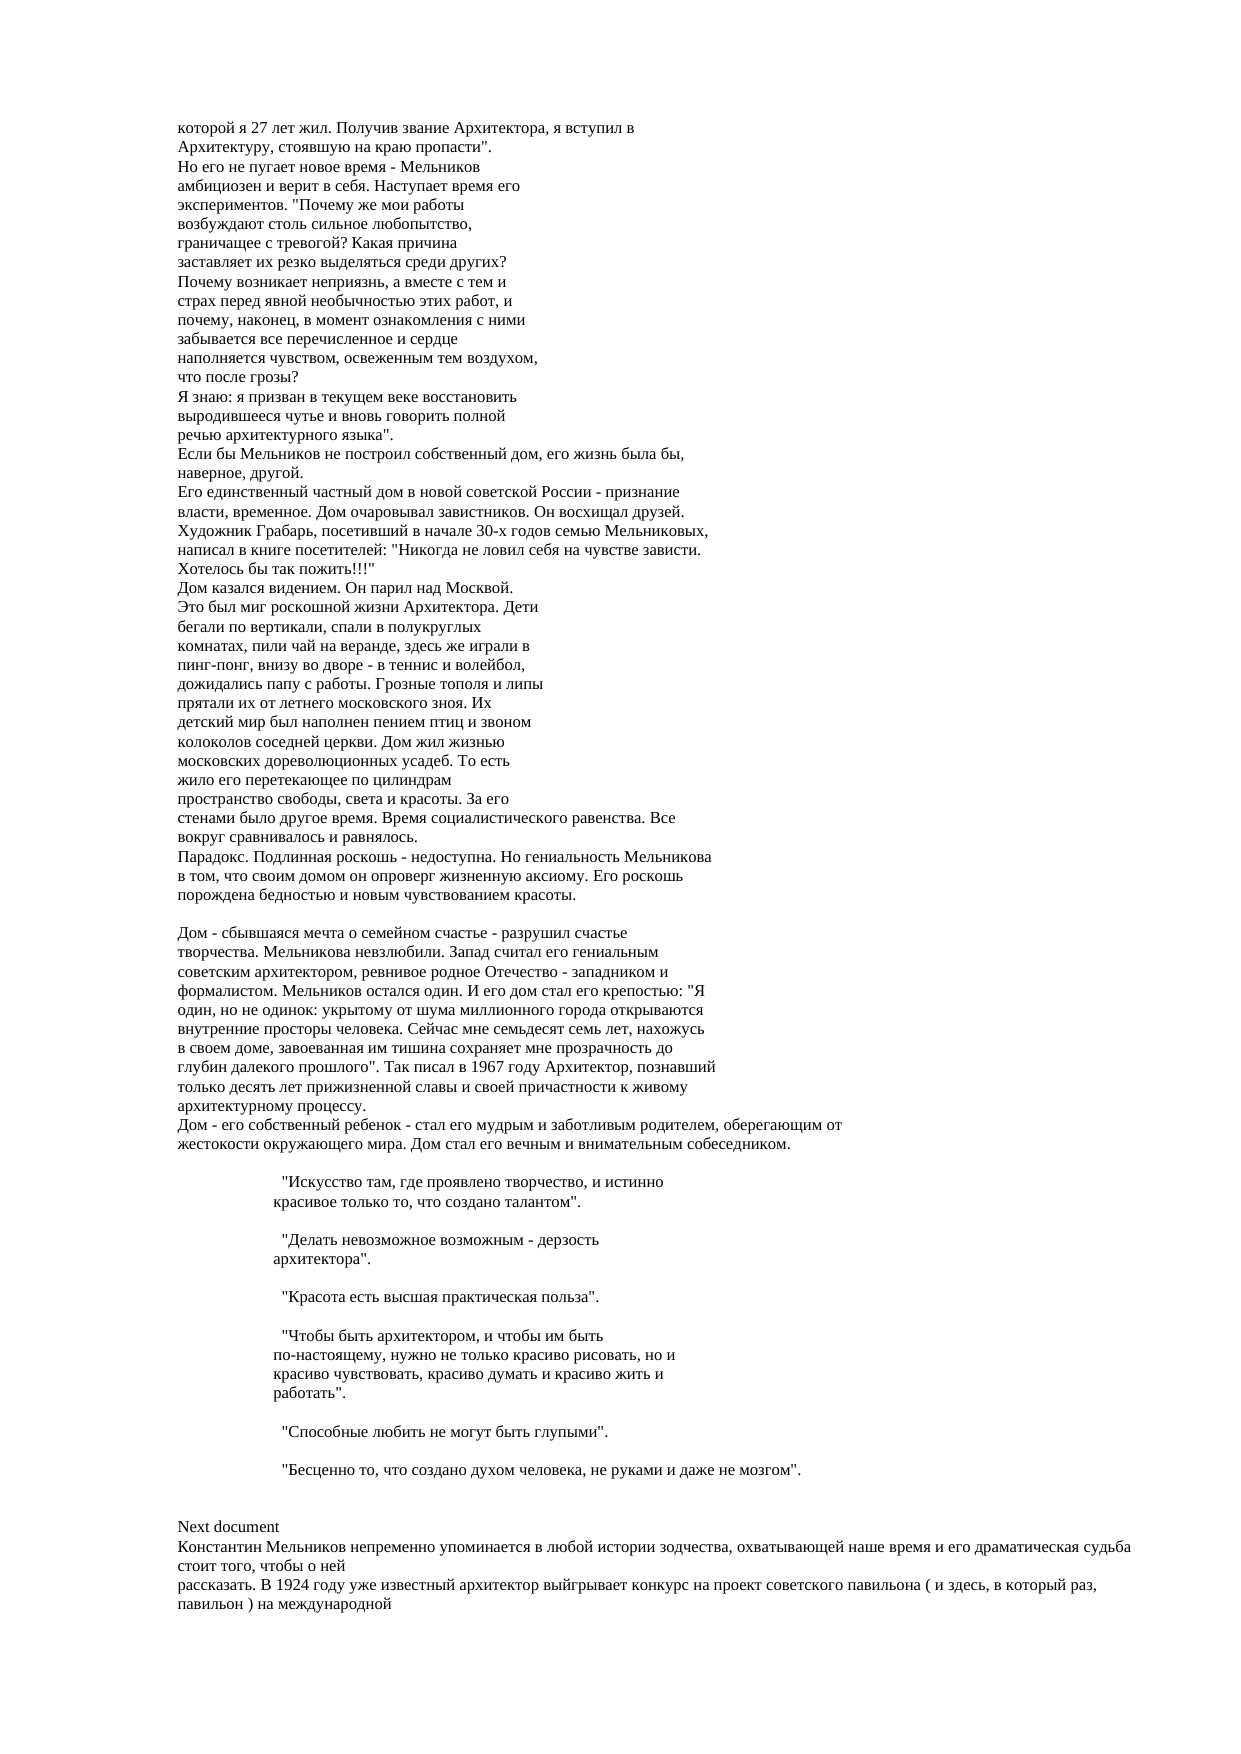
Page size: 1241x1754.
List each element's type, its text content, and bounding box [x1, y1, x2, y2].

text колоколов соседней церкви. Дом жил жизнью [177, 731, 1152, 751]
text выродившееся чутье и вновь говорить полной [177, 406, 1152, 425]
text красиво чувствовать, красиво думать и красиво жить и [177, 1364, 1152, 1383]
text что после грозы? [177, 367, 1152, 386]
text внутренние просторы человека. Сейчас мне семьдесят семь лет, нахожусь [177, 1019, 1152, 1038]
text Художник Грабарь, посетивший в начале 30-х годов семью Мельниковых, [177, 521, 1152, 540]
text один, но не одинок: укрытому от шума миллионного города открываются [177, 1000, 1152, 1019]
text Парадокс. Подлинная роскошь - недоступна. Но гениальность Мельникова [177, 846, 1152, 866]
text только десять лет прижизненной славы и своей причастности к живому [177, 1076, 1152, 1096]
text работать". [177, 1383, 1152, 1402]
text "Искусство там, где проявлено творчество, и истинно [177, 1172, 1152, 1191]
text наполняется чувством, освеженным тем воздухом, [177, 348, 1152, 367]
text в своем доме, завоеванная им тишина сохраняет мне прозрачность до [177, 1038, 1152, 1057]
text прятали их от летнего московского зноя. Их [177, 693, 1152, 712]
text детский мир был наполнен пением птиц и звоном [177, 712, 1152, 731]
text Дом - его собственный ребенок - стал его мудрым и заботливым родителем, оберегающим от [177, 1115, 1152, 1134]
text по-настоящему, нужно не только красиво рисовать, но и [177, 1345, 1152, 1364]
text возбуждают столь сильное любопытство, [177, 214, 1152, 233]
text власти, временное. Дом очаровывал завистников. Он восхищал друзей. [177, 501, 1152, 521]
text Дом казался видением. Он парил над Москвой. [177, 578, 1152, 597]
text заставляет их резко выделяться среди других? [177, 252, 1152, 271]
text Константин Мельников непременно упоминается в любой истории зодчества, охватывающей наше время и его драматическая судьба стоит того, чтобы о ней [177, 1536, 1152, 1575]
text которой я 27 лет жил. Получив звание Архитектора, я вступил в [177, 118, 1152, 137]
text порождена бедностью и новым чувствованием красоты. [177, 885, 1152, 904]
text "Делать невозможное возможным - дерзость [177, 1230, 1152, 1249]
text Архитектуру, стоявшую на краю пропасти". [177, 137, 1152, 156]
text глубин далекого прошлого". Так писал в 1967 году Архитектор, познавший [177, 1057, 1152, 1076]
text почему, наконец, в момент ознакомления с ними [177, 310, 1152, 329]
text пространство свободы, света и красоты. За его [177, 789, 1152, 808]
text жестокости окружающего мира. Дом стал его вечным и внимательным собеседником. [177, 1134, 1152, 1153]
text Его единственный частный дом в новой советской России - признание [177, 482, 1152, 501]
text написал в книге посетителей: "Никогда не ловил себя на чувстве зависти. [177, 540, 1152, 559]
text творчества. Мельникова невзлюбили. Запад считал его гениальным [177, 942, 1152, 961]
text Я знаю: я призван в текущем веке восстановить [177, 386, 1152, 406]
text вокруг сравнивалось и равнялось. [177, 827, 1152, 846]
text архитектурному процессу. [177, 1096, 1152, 1115]
text Если бы Мельников не построил собственный дом, его жизнь была бы, [177, 444, 1152, 463]
text бегали по вертикали, спали в полукруглых [177, 616, 1152, 636]
text московских дореволюционных усадеб. То есть [177, 751, 1152, 770]
text Next document [177, 1517, 1152, 1536]
text Это был миг роскошной жизни Архитектора. Дети [177, 597, 1152, 616]
text "Бесценно то, что создано духом человека, не руками и даже не мозгом". [177, 1460, 1152, 1479]
text пинг-понг, внизу во дворе - в теннис и волейбол, [177, 655, 1152, 674]
text красивое только то, что создано талантом". [177, 1191, 1152, 1211]
text формалистом. Мельников остался один. И его дом стал его крепостью: "Я [177, 981, 1152, 1000]
text стенами было другое время. Время социалистического равенства. Все [177, 808, 1152, 827]
text рассказать. В 1924 году уже известный архитектор выйгрывает конкурс на проект советского павильона ( и здесь, в который раз, павильон ) на международной [177, 1575, 1152, 1613]
text забывается все перечисленное и сердце [177, 329, 1152, 348]
text жило его перетекающее по цилиндрам [177, 770, 1152, 789]
text Дом - сбывшаяся мечта о семейном счастье - разрушил счастье [177, 923, 1152, 942]
text в том, что своим домом он опроверг жизненную аксиому. Его роскошь [177, 866, 1152, 885]
text амбициозен и верит в себя. Наступает время его [177, 176, 1152, 195]
text архитектора". [177, 1249, 1152, 1268]
text "Красота есть высшая практическая польза". [177, 1287, 1152, 1306]
text наверное, другой. [177, 463, 1152, 482]
text "Чтобы быть архитектором, и чтобы им быть [177, 1326, 1152, 1345]
text экспериментов. "Почему же мои работы [177, 195, 1152, 214]
text Но его не пугает новое время - Мельников [177, 156, 1152, 176]
text страх перед явной необычностью этих работ, и [177, 291, 1152, 310]
text Почему возникает неприязнь, а вместе с тем и [177, 271, 1152, 291]
text дожидались папу с работы. Грозные тополя и липы [177, 674, 1152, 693]
text граничащее с тревогой? Какая причина [177, 233, 1152, 252]
text советским архитектором, ревнивое родное Отечество - западником и [177, 961, 1152, 981]
text "Способные любить не могут быть глупыми". [177, 1421, 1152, 1441]
text комнатах, пили чай на веранде, здесь же играли в [177, 636, 1152, 655]
text Хотелось бы так пожить!!!" [177, 559, 1152, 578]
text речью архитектурного языка". [177, 425, 1152, 444]
